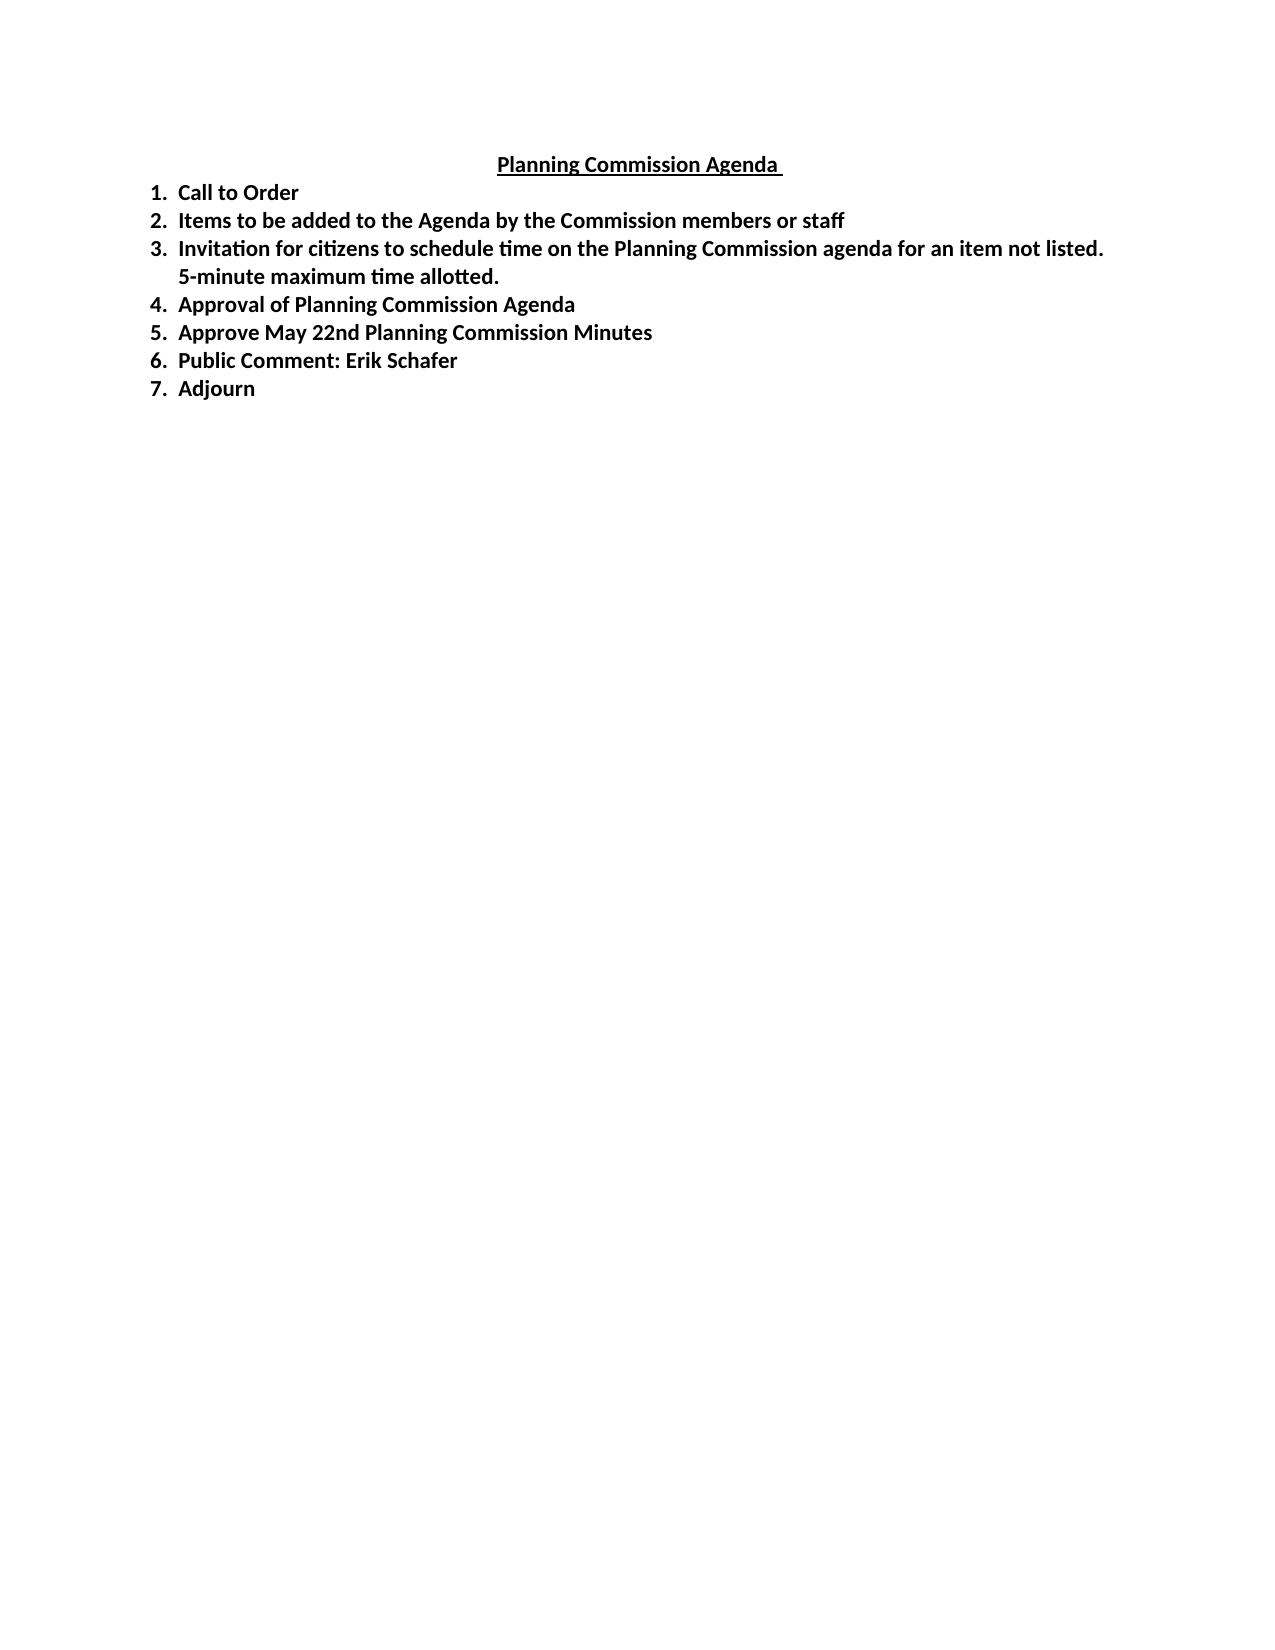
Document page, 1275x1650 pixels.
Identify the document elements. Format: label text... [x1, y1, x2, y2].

list Adjourn [150, 374, 1125, 402]
list Invitation for citizens to schedule time on the Planning Commission agenda for an item not listed. 5-minute maximum time allotted. [150, 234, 1125, 290]
list Public Comment: Erik Schafer [150, 346, 1125, 374]
list Approve May 22nd Planning Commission Minutes [150, 318, 1125, 346]
list Call to Order [150, 178, 1125, 206]
text Planning Commission Agenda [150, 150, 1125, 178]
list Approval of Planning Commission Agenda [150, 290, 1125, 318]
list Items to be added to the Agenda by the Commission members or staff [150, 206, 1125, 234]
